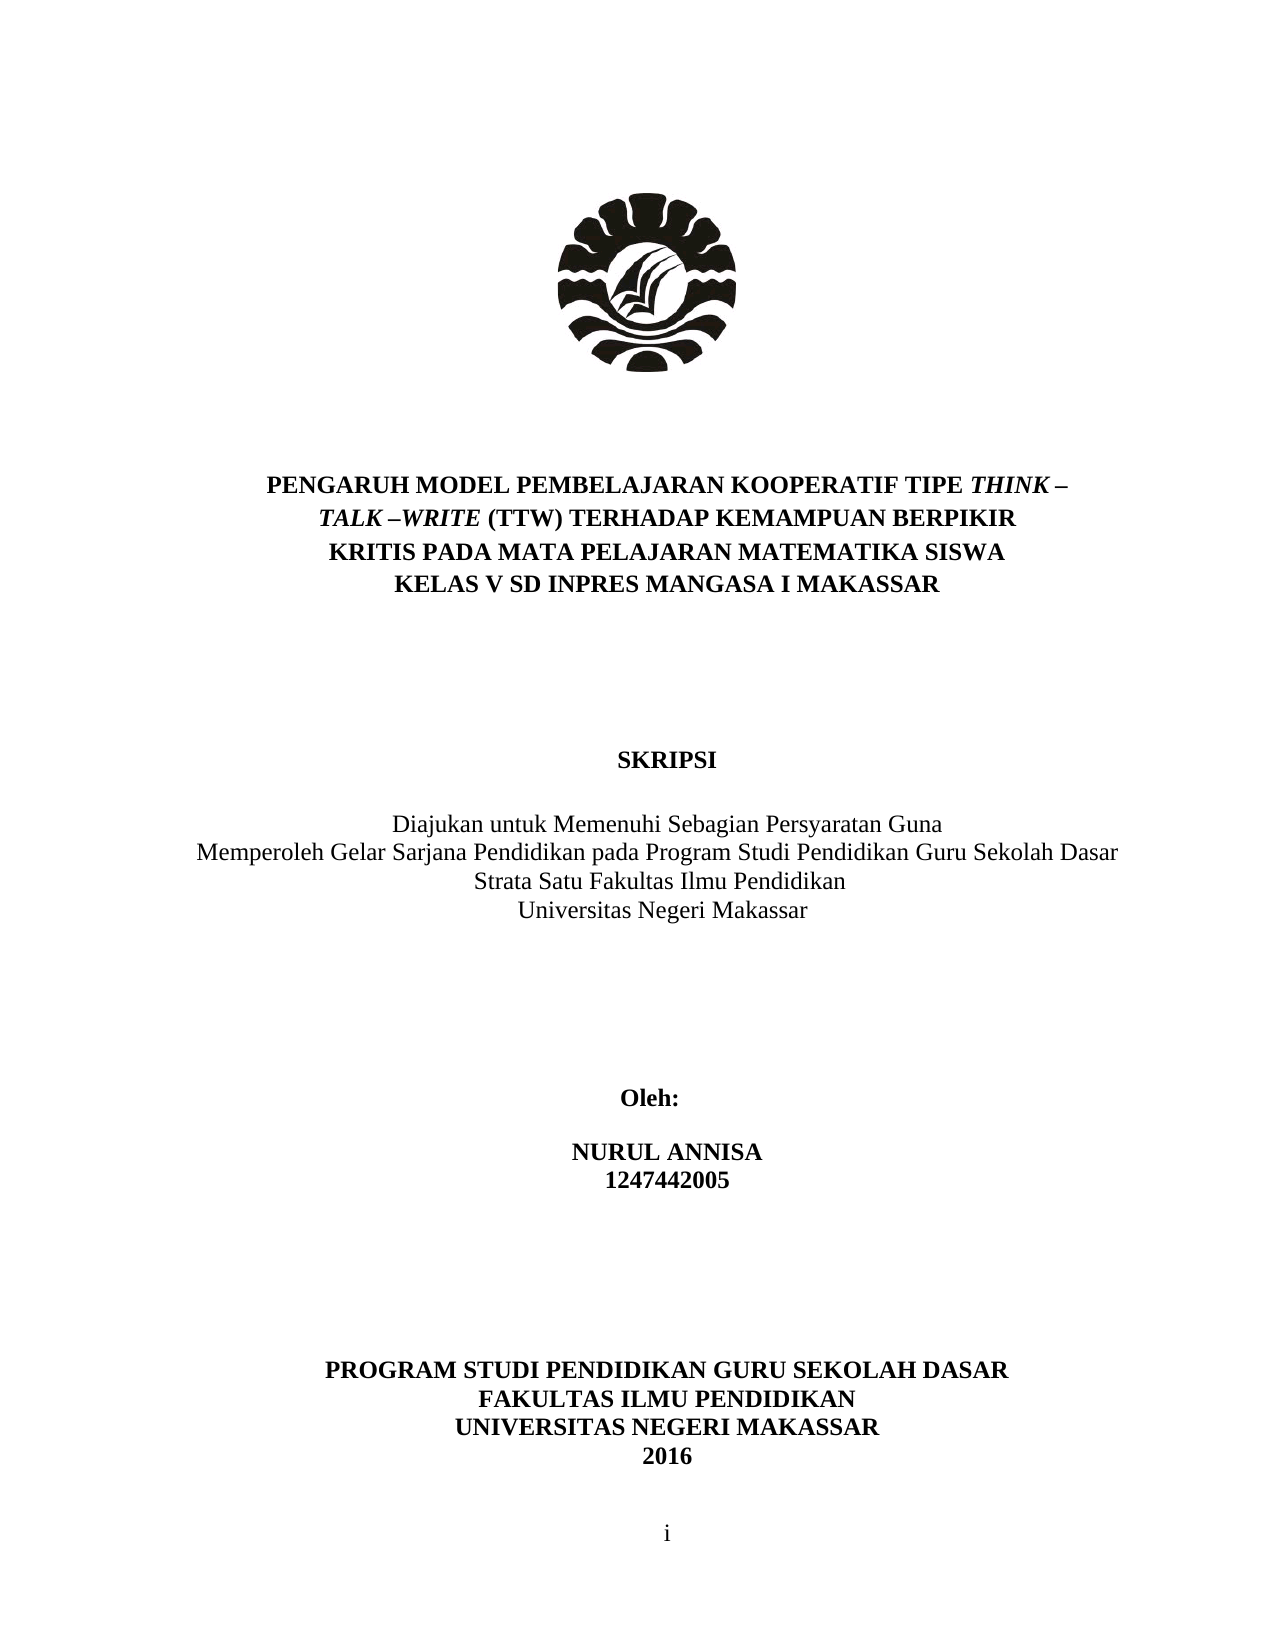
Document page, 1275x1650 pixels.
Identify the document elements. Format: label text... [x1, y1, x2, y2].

text PROGRAM STUDI PENDIDIKAN GURU SEKOLAH DASAR [236, 1355, 1098, 1384]
list KRITIS PADA MATA PELAJARAN MATEMATIKA SISWA [236, 537, 1098, 565]
text NURUL ANNISA [236, 1137, 1098, 1165]
text Diajukan untuk Memenuhi Sebagian Persyaratan Guna [236, 809, 1098, 837]
text Universitas Negeri Makassar [461, 895, 1167, 924]
list KELAS V SD INPRES MANGASA I MAKASSAR [236, 569, 1098, 598]
text Strata Satu Fakultas Ilmu Pendidikan [461, 866, 1167, 895]
picture [557, 193, 736, 372]
text Oleh: [236, 1083, 1098, 1112]
list SKRIPSI [236, 745, 1098, 773]
text FAKULTAS ILMU PENDIDIKAN [236, 1384, 1098, 1412]
text UNIVERSITAS NEGERI MAKASSAR [236, 1412, 1098, 1441]
text 2016 [236, 1441, 1098, 1470]
list PENGARUH MODEL PEMBELAJARAN KOOPERATIF TIPE THINK –TALK –WRITE (TTW) TERHADAP KEMAMPUAN BERPIKIR [236, 471, 1098, 532]
text Memperoleh Gelar Sarjana Pendidikan pada Program Studi Pendidikan Guru Sekolah Dasar [148, 837, 1167, 866]
text 1247442005 [236, 1165, 1098, 1194]
